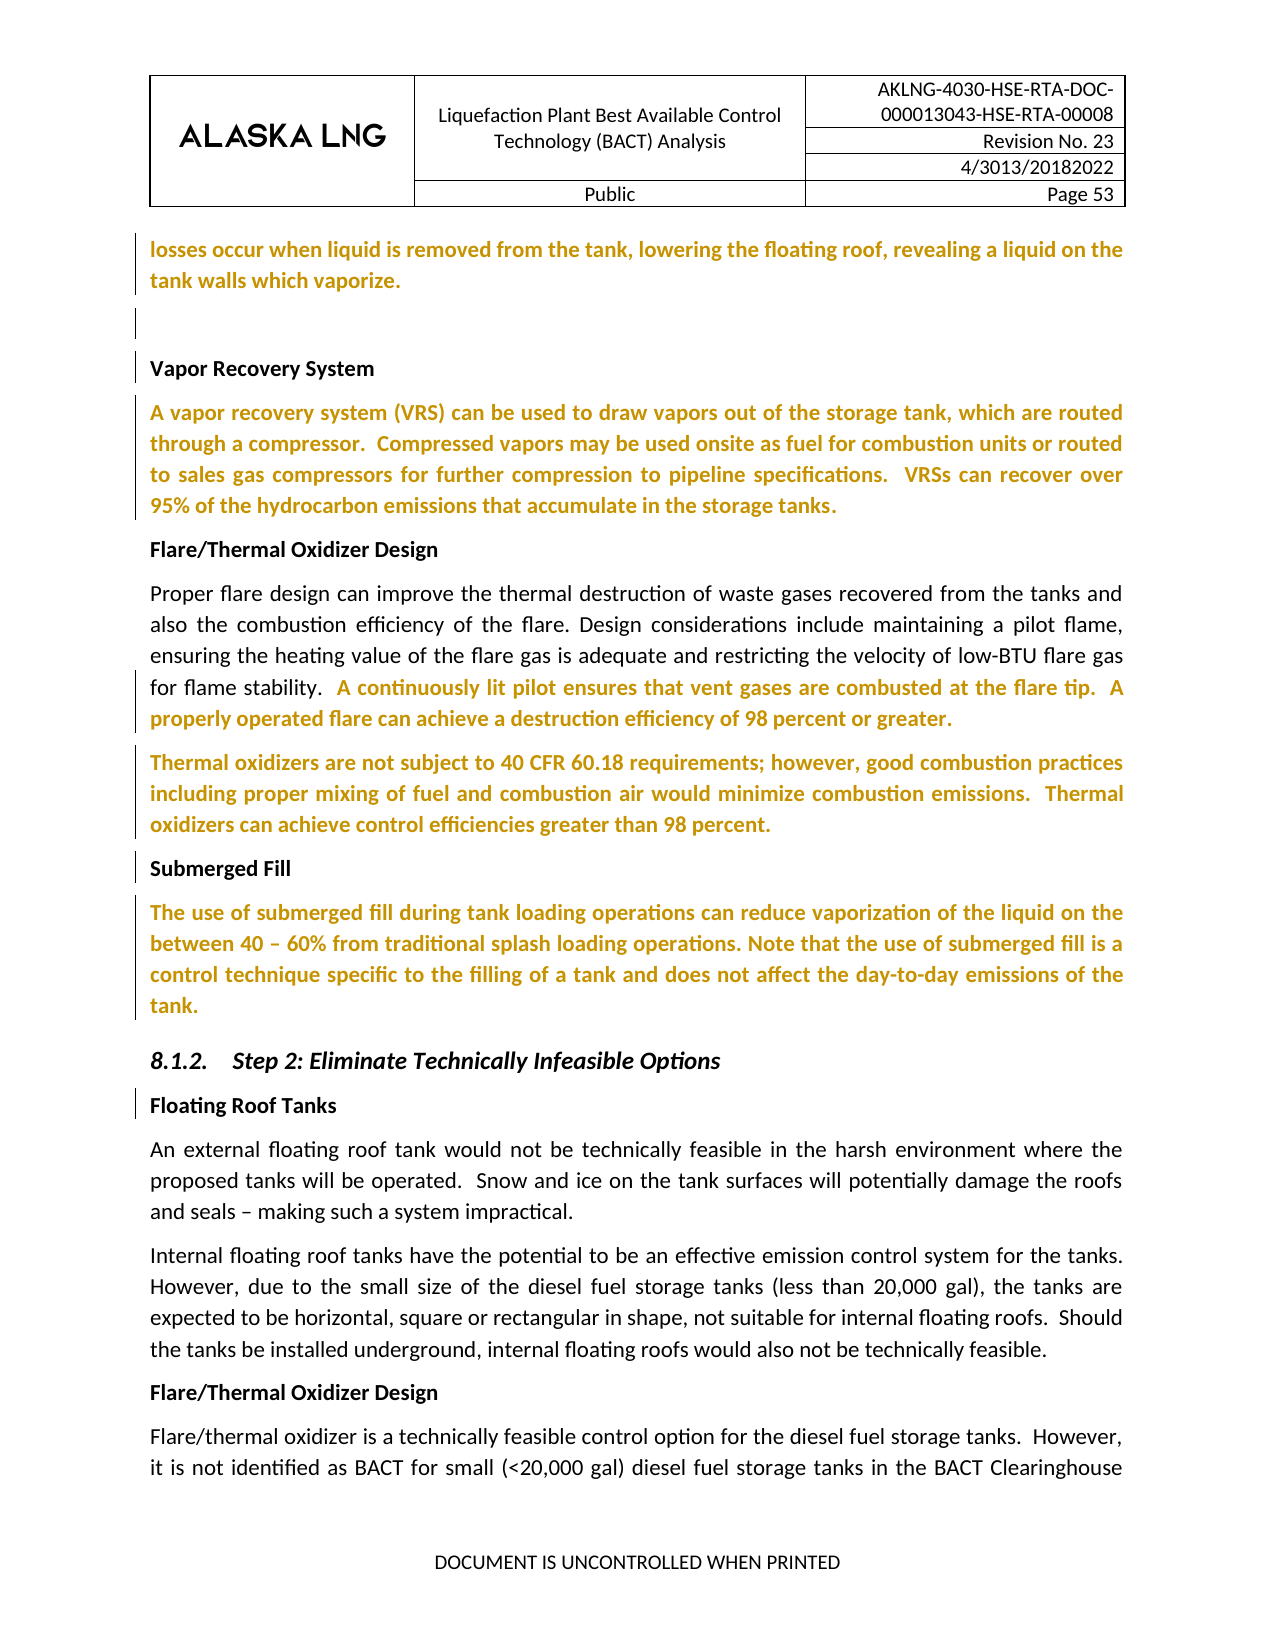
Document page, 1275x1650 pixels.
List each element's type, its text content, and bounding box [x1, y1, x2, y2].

text Floating Roof Tanks [150, 1088, 1125, 1119]
subtitle Step 2: Eliminate Technically Infeasible Options [150, 1045, 1125, 1076]
text Submerged Fill [150, 851, 1125, 883]
text Thermal oxidizers are not subject to 40 CFR 60.18 requirements; however, good combustion practices including proper mixing of fuel and combustion air would minimize combustion emissions. Thermal oxidizers can achieve control efficiencies greater than 98 percent. [150, 745, 1125, 839]
text The use of submerged fill during tank loading operations can reduce vaporization of the liquid on the between 40 – 60% from traditional splash loading operations. Note that the use of submerged fill is a control technique specific to the filling of a tank and does not affect the day-to-day emissions of the tank. [150, 895, 1125, 1020]
text Internal floating roof tanks have the potential to be an effective emission control system for the tanks. However, due to the small size of the diesel fuel storage tanks (less than 20,000 gal), the tanks are expected to be horizontal, square or rectangular in shape, not suitable for internal floating roofs. Should the tanks be installed underground, internal floating roofs would also not be technically feasible. [150, 1238, 1125, 1363]
text Vapor Recovery System [150, 351, 1125, 383]
text A vapor recovery system (VRS) can be used to draw vapors out of the storage tank, which are routed through a compressor. Compressed vapors may be used onsite as fuel for combustion units or routed to sales gas compressors for further compression to pipeline specifications. VRSs can recover over 95% of the hydrocarbon emissions that accumulate in the storage tanks. [150, 395, 1125, 520]
text Proper flare design can improve the thermal destruction of waste gases recovered from the tanks and also the combustion efficiency of the flare. Design considerations include maintaining a pilot flame, ensuring the heating value of the flare gas is adequate and restricting the velocity of low-BTU flare gas for flame stability. A continuously lit pilot ensures that vent gases are combusted at the flare tip. A properly operated flare can achieve a destruction efficiency of 98 percent or greater. [150, 576, 1125, 733]
text Flare/Thermal Oxidizer Design [150, 1376, 1125, 1407]
picture [165, 109, 399, 161]
text Flare/Thermal Oxidizer Design [150, 533, 1125, 564]
text An external floating roof tank would not be technically feasible in the harsh environment where the proposed tanks will be operated. Snow and ice on the tank surfaces will potentially damage the roofs and seals – making such a system impractical. [150, 1132, 1125, 1226]
